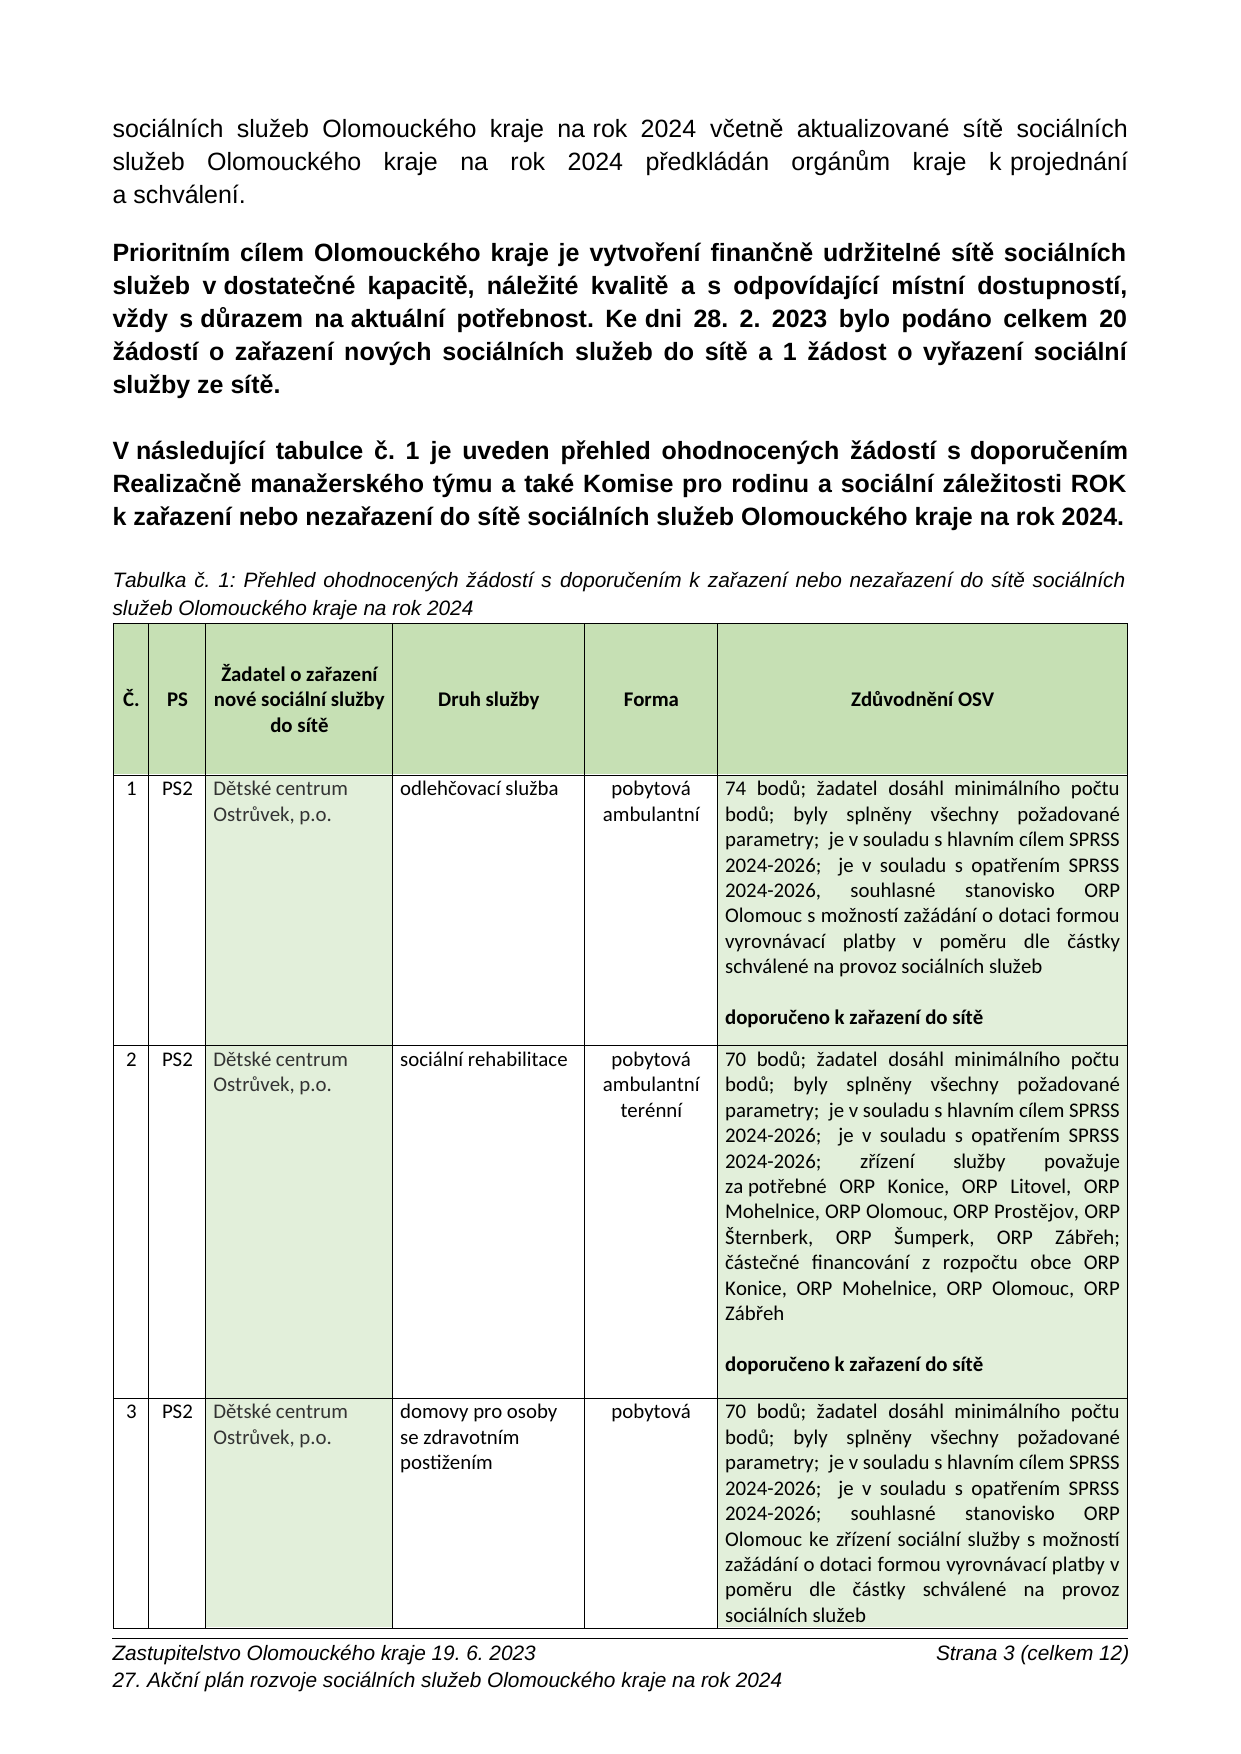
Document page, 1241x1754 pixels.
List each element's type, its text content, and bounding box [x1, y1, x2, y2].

table_header Žadatel o zařazení nové sociální služby do sítě [206, 624, 392, 774]
table_cell pobytová ambulantní [585, 776, 717, 1045]
text V následující tabulce č. 1 je uveden přehled ohodnocených žádostí s doporučením Realizačně manažerského týmu a také Komise pro rodinu a sociální záležitosti ROK k zařazení nebo nezařazení do sítě sociálních služeb Olomouckého kraje na rok 2024. [112, 436, 1128, 531]
table_header PS [149, 624, 205, 774]
table_cell Dětské centrum Ostrůvek, p.o. [206, 776, 392, 1045]
table_cell 2 [114, 1046, 148, 1398]
table_cell 70 bodů; žadatel dosáhl minimálního počtu bodů; byly splněny všechny požadované parametry; je v souladu s hlavním cílem SPRSS 2024-2026; je v souladu s opatřením SPRSS 2024-2026; zřízení služby považuje za potřebné ORP Konice, ORP Litovel, ORP Mohelnice, ORP Olomouc, ORP Prostějov, ORP Šternberk, ORP Šumperk, ORP Zábřeh; částečné financování z rozpočtu obce ORP Konice, ORP Mohelnice, ORP Olomouc, ORP Zábřeh doporučeno k zařazení do sítě [718, 1046, 1127, 1398]
table_cell 74 bodů; žadatel dosáhl minimálního počtu bodů; byly splněny všechny požadované parametry; je v souladu s hlavním cílem SPRSS 2024-2026; je v souladu s opatřením SPRSS 2024-2026, souhlasné stanovisko ORP Olomouc s možností zažádání o dotaci formou vyrovnávací platby v poměru dle částky schválené na provoz sociálních služeb doporučeno k zařazení do sítě [718, 776, 1127, 1045]
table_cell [393, 1399, 584, 1627]
table_cell odlehčovací služba [393, 776, 584, 1045]
table_cell sociální rehabilitace [393, 1046, 584, 1398]
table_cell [718, 1399, 1127, 1627]
table_cell pobytová ambulantní terénní [585, 1046, 717, 1398]
table_cell PS2 [149, 1399, 205, 1627]
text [112, 114, 1128, 209]
table_header Druh služby [393, 624, 584, 774]
table_header Forma [585, 624, 717, 774]
table_cell pobytová [585, 1399, 717, 1627]
table_cell Dětské centrum Ostrůvek, p.o. [206, 1046, 392, 1398]
table_header Č. [114, 624, 148, 774]
table_cell 3 [114, 1399, 148, 1627]
table_cell 1 [114, 776, 148, 1045]
text Tabulka č. 1: Přehled ohodnocených žádostí s doporučením k zařazení nebo nezařazení do sítě sociálních služeb Olomouckého kraje na rok 2024 [112, 568, 1128, 619]
table_cell PS2 [149, 1046, 205, 1398]
table_header Zdůvodnění OSV [718, 624, 1127, 774]
text Prioritním cílem Olomouckého kraje je vytvoření finančně udržitelné sítě sociálních služeb v dostatečné kapacitě, náležité kvalitě a s odpovídající místní dostupností, vždy s důrazem na aktuální potřebnost. Ke dni 28. 2. 2023 bylo podáno celkem 20 žádostí o zařazení nových sociálních služeb do sítě a 1 žádost o vyřazení sociální služby ze sítě. [112, 238, 1128, 399]
table_cell PS2 [149, 776, 205, 1045]
table_cell Dětské centrum Ostrůvek, p.o. [206, 1399, 392, 1627]
